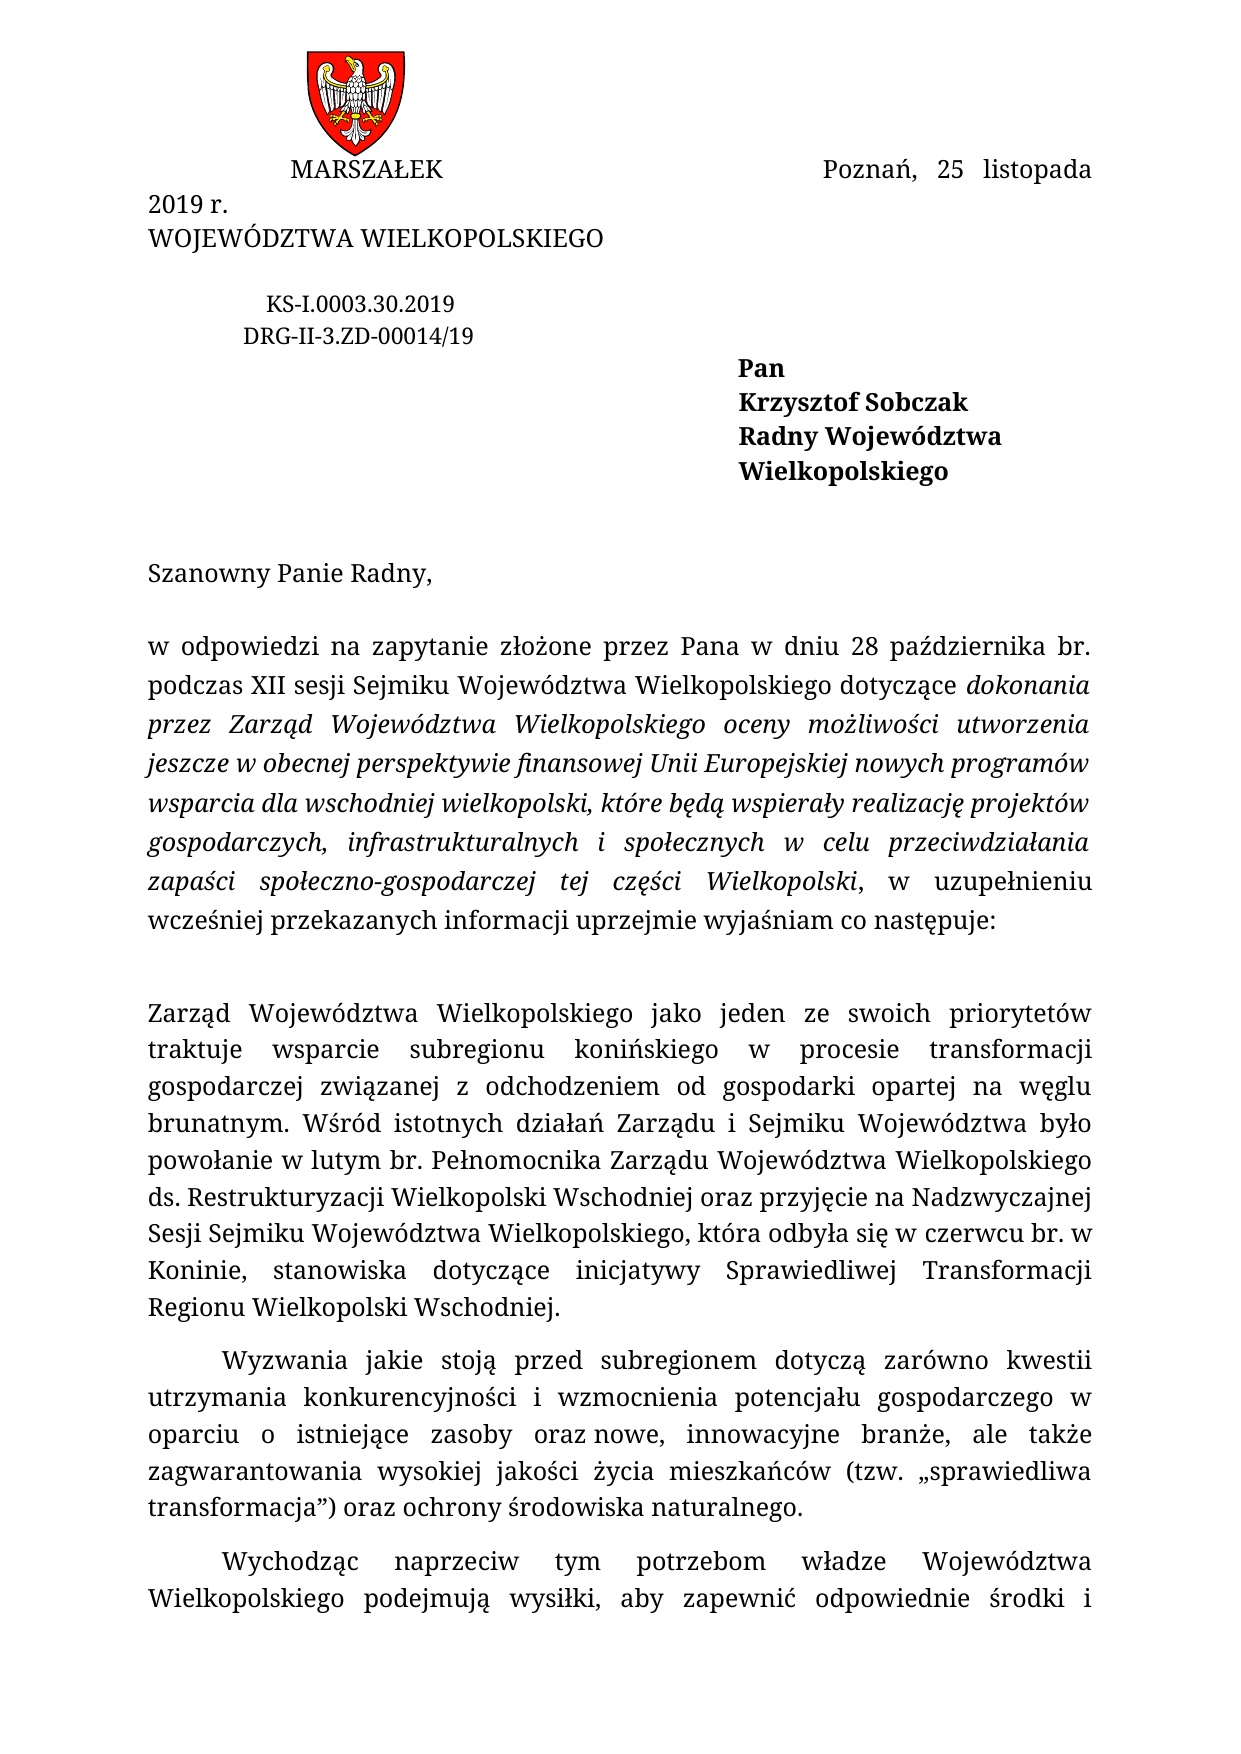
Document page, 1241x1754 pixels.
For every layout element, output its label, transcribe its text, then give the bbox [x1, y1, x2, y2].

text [148, 1543, 1093, 1614]
text Wyzwania jakie stoją przed subregionem dotyczą zarówno kwestii utrzymania konkurencyjności i wzmocnienia potencjału gospodarczego w oparciu o istniejące zasoby oraz nowe, innowacyjne branże, ale także zagwarantowania wysokiej jakości życia mieszkańców (tzw. „sprawiedliwa transformacja”) oraz ochrony środowiska naturalnego. [148, 1343, 1093, 1524]
text KS-I.0003.30.2019 [148, 288, 1093, 320]
text Szanowny Panie Radny, [148, 555, 1093, 589]
text Radny Województwa Wielkopolskiego [738, 419, 1093, 487]
text Pan [148, 351, 1093, 385]
text Zarząd Województwa Wielkopolskiego jako jeden ze swoich priorytetów traktuje wsparcie subregionu konińskiego w procesie transformacji gospodarczej związanej z odchodzeniem od gospodarki opartej na węglu brunatnym. Wśród istotnych działań Zarządu i Sejmiku Województwa było powołanie w lutym br. Pełnomocnika Zarządu Województwa Wielkopolskiego ds. Restrukturyzacji Wielkopolski Wschodniej oraz przyjęcie na Nadzwyczajnej Sesji Sejmiku Województwa Wielkopolskiego, która odbyła się w czerwcu br. w Koninie, stanowiska dotyczące inicjatywy Sprawiedliwej Transformacji Regionu Wielkopolski Wschodniej. [148, 995, 1093, 1323]
text MARSZAŁEK Poznań, 25 listopada 2019 r. [148, 152, 1093, 220]
text WOJEWÓDZTWA WIELKOPOLSKIEGO [148, 220, 1093, 254]
text Krzysztof Sobczak [738, 385, 1093, 419]
text w odpowiedzi na zapytanie złożone przez Pana w dniu 28 października br. podczas XII sesji Sejmiku Województwa Wielkopolskiego dotyczące dokonania przez Zarząd Województwa Wielkopolskiego oceny możliwości utworzenia jeszcze w obecnej perspektywie finansowej Unii Europejskiej nowych programów wsparcia dla wschodniej wielkopolski, które będą wspierały realizację projektów gospodarczych, infrastrukturalnych i społecznych w celu przeciwdziałania zapaści społeczno-gospodarczej tej części Wielkopolski, w uzupełnieniu wcześniej przekazanych informacji uprzejmie wyjaśniam co następuje: [148, 628, 1093, 937]
text DRG-II-3.ZD-00014/19 [148, 320, 1093, 351]
